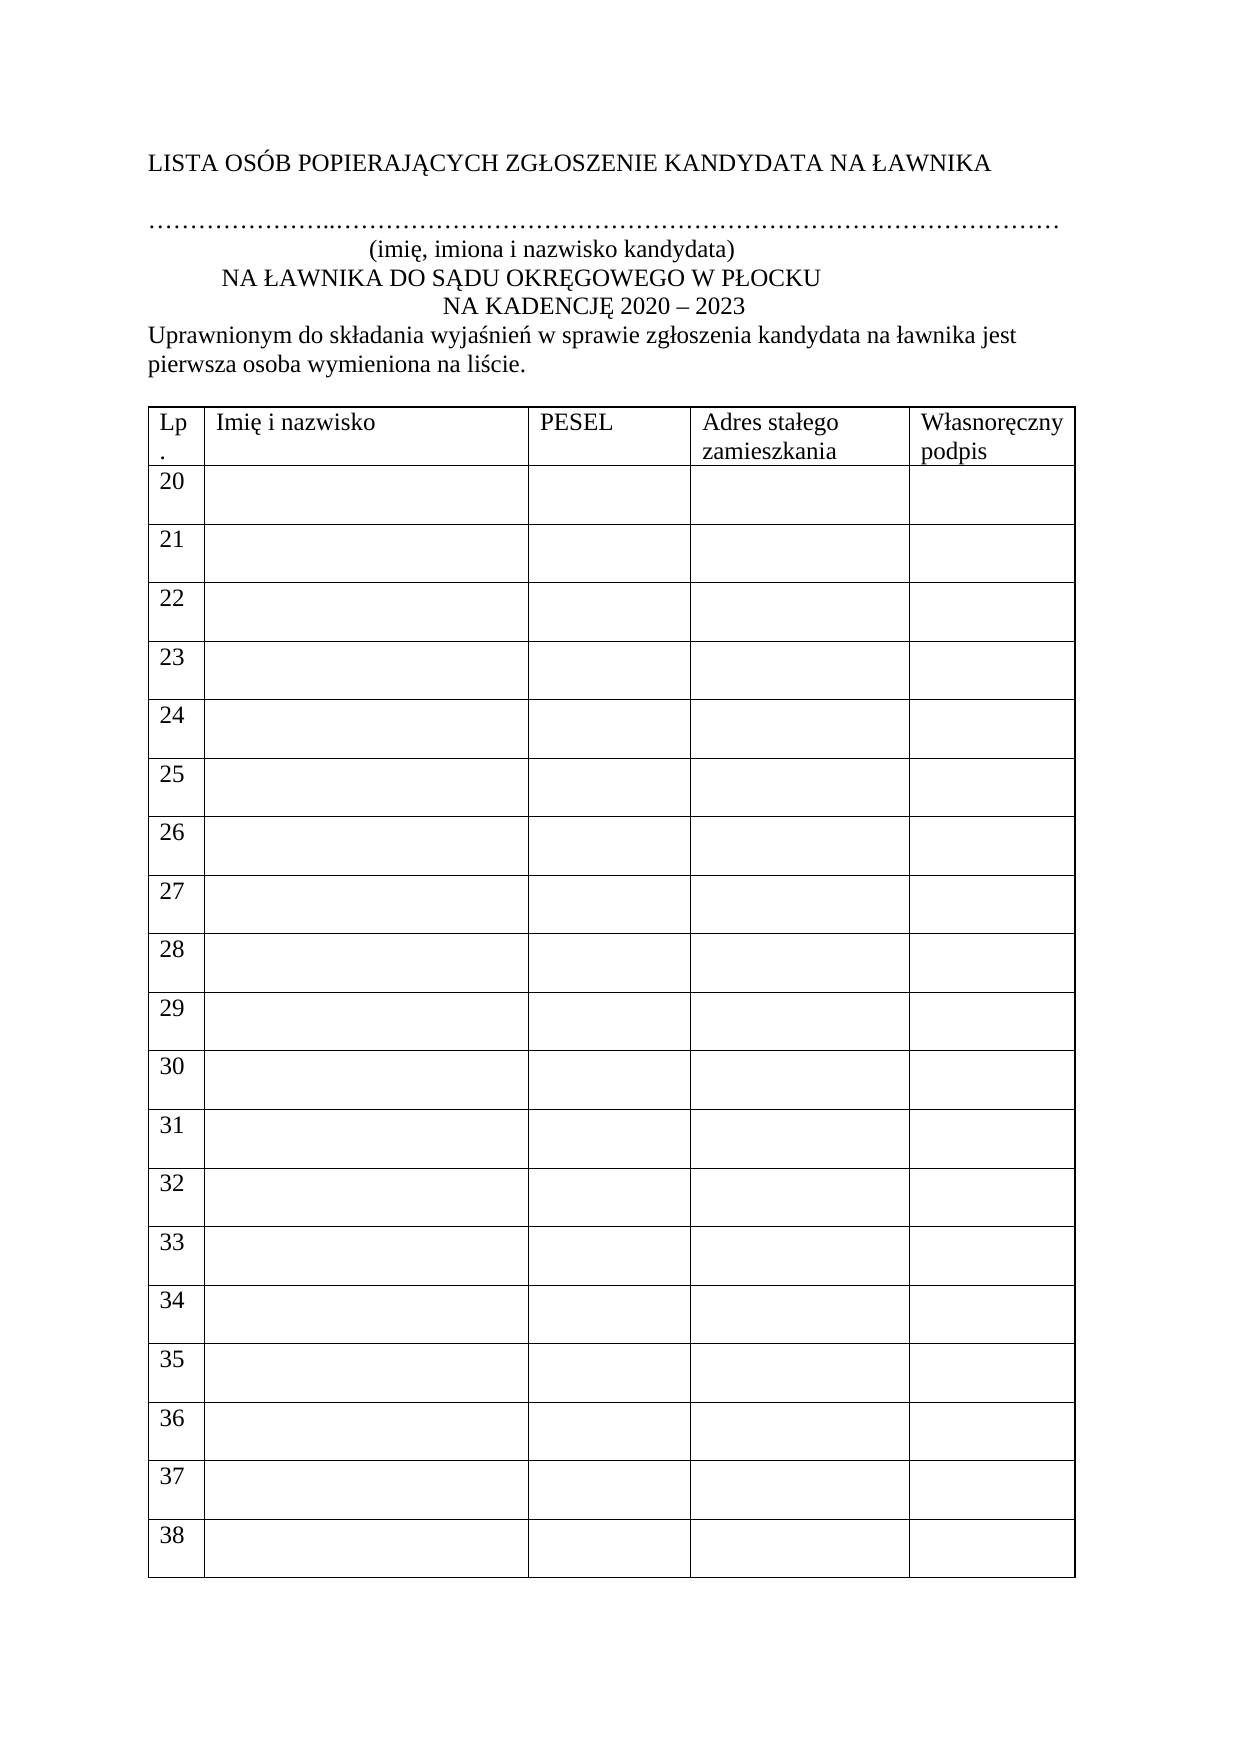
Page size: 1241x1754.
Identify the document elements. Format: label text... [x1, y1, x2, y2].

table_cell [529, 1286, 690, 1343]
table_cell [205, 525, 528, 582]
text (imię, imiona i nazwisko kandydata) [295, 234, 1093, 263]
table_cell 30 [149, 1051, 204, 1109]
table_cell [205, 1051, 528, 1109]
table_cell 23 [149, 642, 204, 699]
table_cell [205, 1403, 528, 1460]
table_cell [910, 525, 1074, 582]
table_cell [205, 700, 528, 758]
table_cell [205, 466, 528, 523]
table_cell [529, 759, 690, 816]
table_cell [529, 876, 690, 933]
table_header Lp. [149, 408, 204, 465]
table_cell 35 [149, 1344, 204, 1402]
table_cell [529, 1110, 690, 1167]
table_cell [529, 525, 690, 582]
table_cell [691, 934, 909, 992]
table_cell [910, 993, 1074, 1050]
table_cell [205, 817, 528, 875]
table_cell 34 [149, 1286, 204, 1343]
table_cell [691, 1461, 909, 1519]
table_cell 25 [149, 759, 204, 816]
table_cell [205, 1110, 528, 1167]
table_cell [910, 1286, 1074, 1343]
table_cell [910, 1403, 1074, 1460]
table_cell [691, 642, 909, 699]
table_cell [529, 1520, 690, 1577]
table_cell [910, 1169, 1074, 1226]
table_cell 28 [149, 934, 204, 992]
table_cell [910, 759, 1074, 816]
table_cell [529, 1051, 690, 1109]
table_header PESEL [529, 408, 690, 465]
table_cell [691, 1227, 909, 1284]
table_cell [910, 1344, 1074, 1402]
text NA KADENCJĘ 2020 – 2023 [369, 291, 1093, 320]
text Uprawnionym do składania wyjaśnień w sprawie zgłoszenia kandydata na ławnika jest pierwsza osoba wymieniona na liście. [148, 320, 1093, 378]
table_cell [910, 583, 1074, 641]
table_cell 38 [149, 1520, 204, 1577]
table_cell [691, 1051, 909, 1109]
table_cell [205, 759, 528, 816]
table_cell [910, 700, 1074, 758]
table_cell 20 [149, 466, 204, 523]
table_cell 37 [149, 1461, 204, 1519]
table_cell [691, 466, 909, 523]
table_cell [205, 1461, 528, 1519]
table_cell [691, 993, 909, 1050]
table_cell [205, 876, 528, 933]
table_cell [910, 1461, 1074, 1519]
text LISTA OSÓB POPIERAJĄCYCH ZGŁOSZENIE KANDYDATA NA ŁAWNIKA [148, 148, 1093, 176]
table_cell [529, 934, 690, 992]
table_cell [529, 466, 690, 523]
table_cell 21 [149, 525, 204, 582]
table_cell [910, 466, 1074, 523]
table_cell [529, 1169, 690, 1226]
table_cell 36 [149, 1403, 204, 1460]
table_cell 33 [149, 1227, 204, 1284]
table_cell [529, 642, 690, 699]
table_cell [529, 1403, 690, 1460]
table_cell [691, 525, 909, 582]
table_cell [691, 817, 909, 875]
table_cell [691, 700, 909, 758]
table_cell [691, 1344, 909, 1402]
table_cell [910, 642, 1074, 699]
table_cell 32 [149, 1169, 204, 1226]
table_cell 29 [149, 993, 204, 1050]
table_cell [910, 1110, 1074, 1167]
text NA ŁAWNIKA DO SĄDU OKRĘGOWEGO W PŁOCKU [148, 263, 1093, 291]
table_cell [205, 993, 528, 1050]
table_cell [529, 1227, 690, 1284]
table_cell [910, 876, 1074, 933]
table_cell [691, 1110, 909, 1167]
table_cell [529, 1344, 690, 1402]
table_cell [205, 934, 528, 992]
table_header Własnoręczny podpis [910, 408, 1074, 465]
table_cell [691, 1403, 909, 1460]
table_cell 26 [149, 817, 204, 875]
table_cell [910, 1227, 1074, 1284]
table_cell [691, 876, 909, 933]
table_cell [205, 642, 528, 699]
table_cell [910, 1051, 1074, 1109]
table_cell [205, 1520, 528, 1577]
text …………………..…………………………………………………………………………… [148, 205, 1093, 234]
table_cell [910, 817, 1074, 875]
table_cell [529, 700, 690, 758]
table_cell [910, 1520, 1074, 1577]
table_cell [529, 817, 690, 875]
table_cell [691, 583, 909, 641]
table_cell [205, 1169, 528, 1226]
table_cell [691, 1520, 909, 1577]
table_cell [205, 1344, 528, 1402]
table_cell [529, 1461, 690, 1519]
table_cell [691, 759, 909, 816]
table_cell 31 [149, 1110, 204, 1167]
table_cell [529, 993, 690, 1050]
table_cell 27 [149, 876, 204, 933]
table_cell [691, 1286, 909, 1343]
table_cell [205, 1227, 528, 1284]
table_header Adres stałego zamieszkania [691, 408, 909, 465]
table_cell 24 [149, 700, 204, 758]
table_cell [205, 1286, 528, 1343]
table_cell [691, 1169, 909, 1226]
table_cell [205, 583, 528, 641]
table_cell [910, 934, 1074, 992]
table_header Imię i nazwisko [205, 408, 528, 465]
table_cell 22 [149, 583, 204, 641]
table_cell [529, 583, 690, 641]
